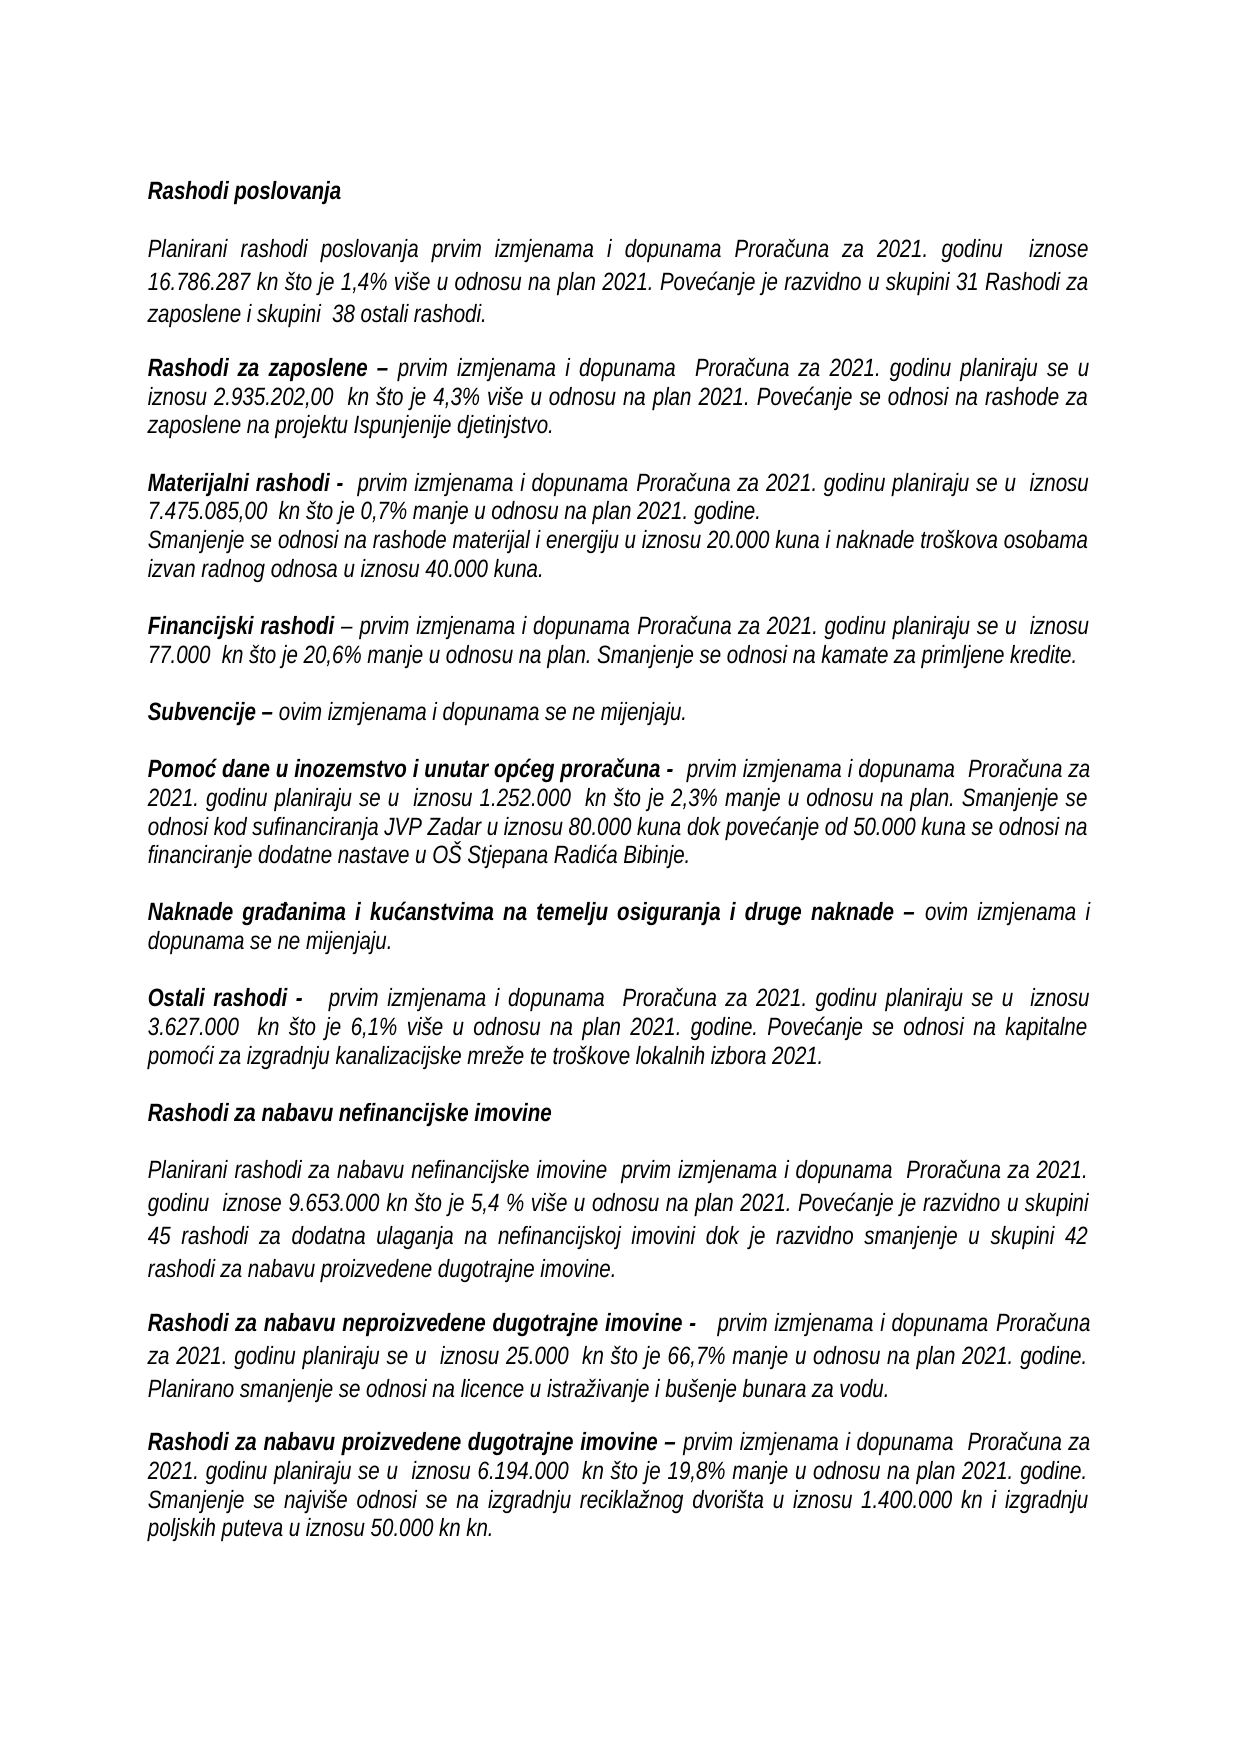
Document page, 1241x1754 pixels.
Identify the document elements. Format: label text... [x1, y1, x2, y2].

text Financijski rashodi – prvim izmjenama i dopunama Proračuna za 2021. godinu planiraju se u iznosu 77.000 kn što je 20,6% manje u odnosu na plan. Smanjenje se odnosi na kamate za primljene kredite. [148, 611, 1093, 668]
text Rashodi za nabavu neproizvedene dugotrajne imovine - prvim izmjenama i dopunama Proračuna za 2021. godinu planiraju se u iznosu 25.000 kn što je 66,7% manje u odnosu na plan 2021. godine. Planirano smanjenje se odnosi na licence u istraživanje i bušenje bunara za vodu. [148, 1308, 1093, 1402]
text Rashodi za zaposlene – prvim izmjenama i dopunama Proračuna za 2021. godinu planiraju se u iznosu 2.935.202,00 kn što je 4,3% više u odnosu na plan 2021. Povećanje se odnosi na rashode za zaposlene na projektu Ispunjenije djetinjstvo. [148, 353, 1093, 439]
text Subvencije – ovim izmjenama i dopunama se ne mijenjaju. [148, 697, 1093, 726]
text Ostali rashodi - prvim izmjenama i dopunama Proračuna za 2021. godinu planiraju se u iznosu 3.627.000 kn što je 6,1% više u odnosu na plan 2021. godine. Povećanje se odnosi na kapitalne pomoći za izgradnju kanalizacijske mreže te troškove lokalnih izbora 2021. [148, 983, 1093, 1069]
text Planirani rashodi za nabavu nefinancijske imovine prvim izmjenama i dopunama Proračuna za 2021. godinu iznose 9.653.000 kn što je 5,4 % više u odnosu na plan 2021. Povećanje je razvidno u skupini 45 rashodi za dodatna ulaganja na nefinancijskoj imovini dok je razvidno smanjenje u skupini 42 rashodi za nabavu proizvedene dugotrajne imovine. [148, 1155, 1093, 1283]
text Rashodi poslovanja [148, 176, 1093, 205]
text Rashodi za nabavu proizvedene dugotrajne imovine – prvim izmjenama i dopunama Proračuna za 2021. godinu planiraju se u iznosu 6.194.000 kn što je 19,8% manje u odnosu na plan 2021. godine. Smanjenje se najviše odnosi se na izgradnju reciklažnog dvorišta u iznosu 1.400.000 kn i izgradnju poljskih puteva u iznosu 50.000 kn kn. [148, 1427, 1093, 1542]
text Naknade građanima i kućanstvima na temelju osiguranja i druge naknade – ovim izmjenama i dopunama se ne mijenjaju. [148, 897, 1093, 955]
text Pomoć dane u inozemstvo i unutar općeg proračuna - prvim izmjenama i dopunama Proračuna za 2021. godinu planiraju se u iznosu 1.252.000 kn što je 2,3% manje u odnosu na plan. Smanjenje se odnosi kod sufinanciranja JVP Zadar u iznosu 80.000 kuna dok povećanje od 50.000 kuna se odnosi na financiranje dodatne nastave u OŠ Stjepana Radića Bibinje. [148, 754, 1093, 869]
text Materijalni rashodi - prvim izmjenama i dopunama Proračuna za 2021. godinu planiraju se u iznosu 7.475.085,00 kn što je 0,7% manje u odnosu na plan 2021. godine. [148, 468, 1093, 525]
text Rashodi za nabavu nefinancijske imovine [148, 1098, 1093, 1127]
text Planirani rashodi poslovanja prvim izmjenama i dopunama Proračuna za 2021. godinu iznose 16.786.287 kn što je 1,4% više u odnosu na plan 2021. Povećanje je razvidno u skupini 31 Rashodi za zaposlene i skupini 38 ostali rashodi. [148, 233, 1093, 328]
text Smanjenje se odnosi na rashode materijal i energiju u iznosu 20.000 kuna i naknade troškova osobama izvan radnog odnosa u iznosu 40.000 kuna. [148, 525, 1093, 582]
